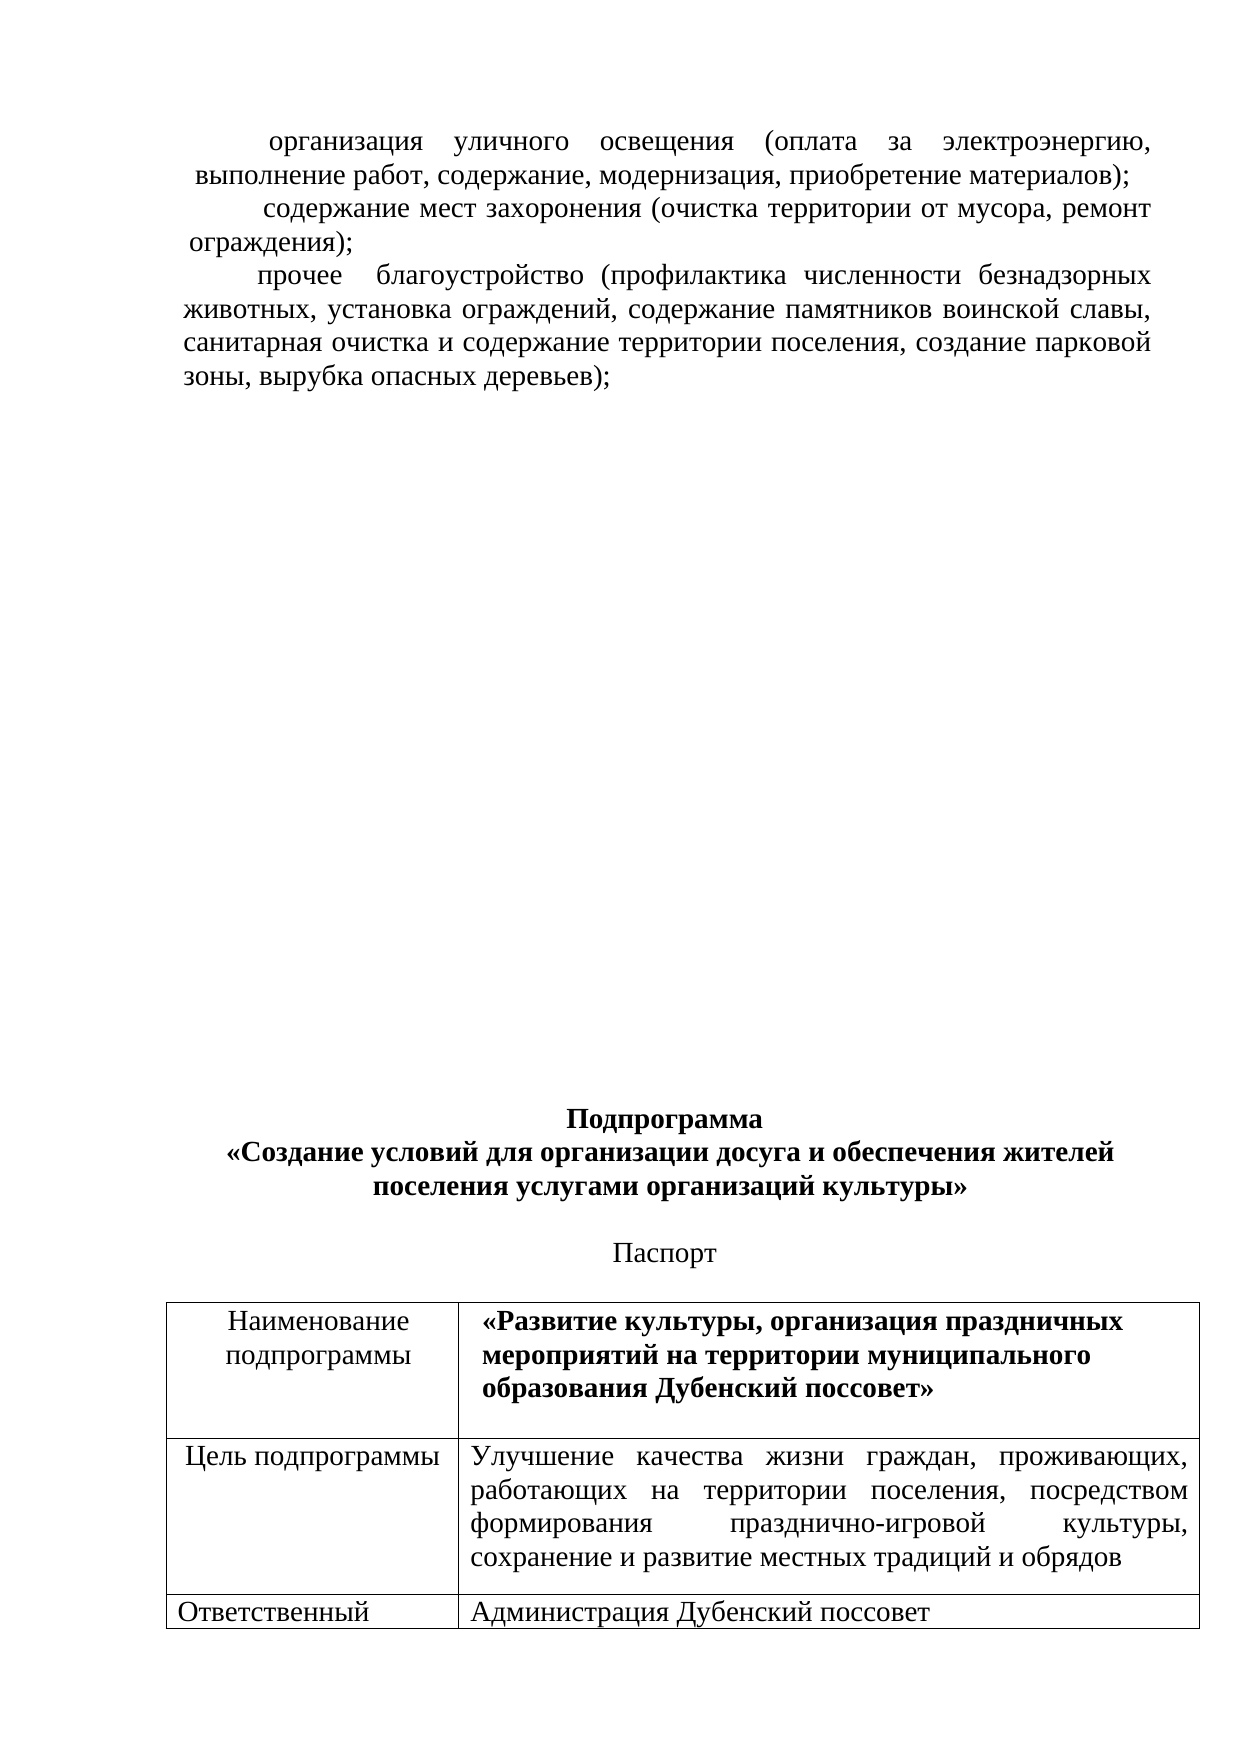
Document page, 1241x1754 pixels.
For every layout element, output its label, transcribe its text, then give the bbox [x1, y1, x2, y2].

table_header «Развитие культуры, организация праздничных мероприятий на территории муниципального образования Дубенский поссовет» [459, 1303, 1199, 1437]
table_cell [167, 1595, 458, 1628]
table_cell Цель подпрограммы [167, 1439, 458, 1593]
text Подпрограмма [177, 1101, 1152, 1134]
table_cell Улучшение качества жизни граждан, проживающих, работающих на территории поселения, посредством формирования празднично-игровой культуры, сохранение и развитие местных традиций и обрядов [459, 1439, 1199, 1593]
text содержание мест захоронения (очистка территории от мусора, ремонт ограждения); [189, 190, 1152, 257]
text Паспорт [177, 1235, 1152, 1269]
text организация уличного освещения (оплата за электроэнергию, выполнение работ, содержание, модернизация, приобретение материалов); [195, 123, 1152, 190]
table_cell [459, 1595, 1199, 1628]
text прочее благоустройство (профилактика численности безнадзорных животных, установка ограждений, содержание памятников воинской славы, санитарная очистка и содержание территории поселения, создание парковой зоны, вырубка опасных деревьев); [183, 257, 1152, 392]
list «Создание условий для организации досуга и обеспечения жителей поселения услугами организаций культуры» [189, 1134, 1152, 1202]
table_header Наименование подпрограммы [167, 1303, 458, 1437]
